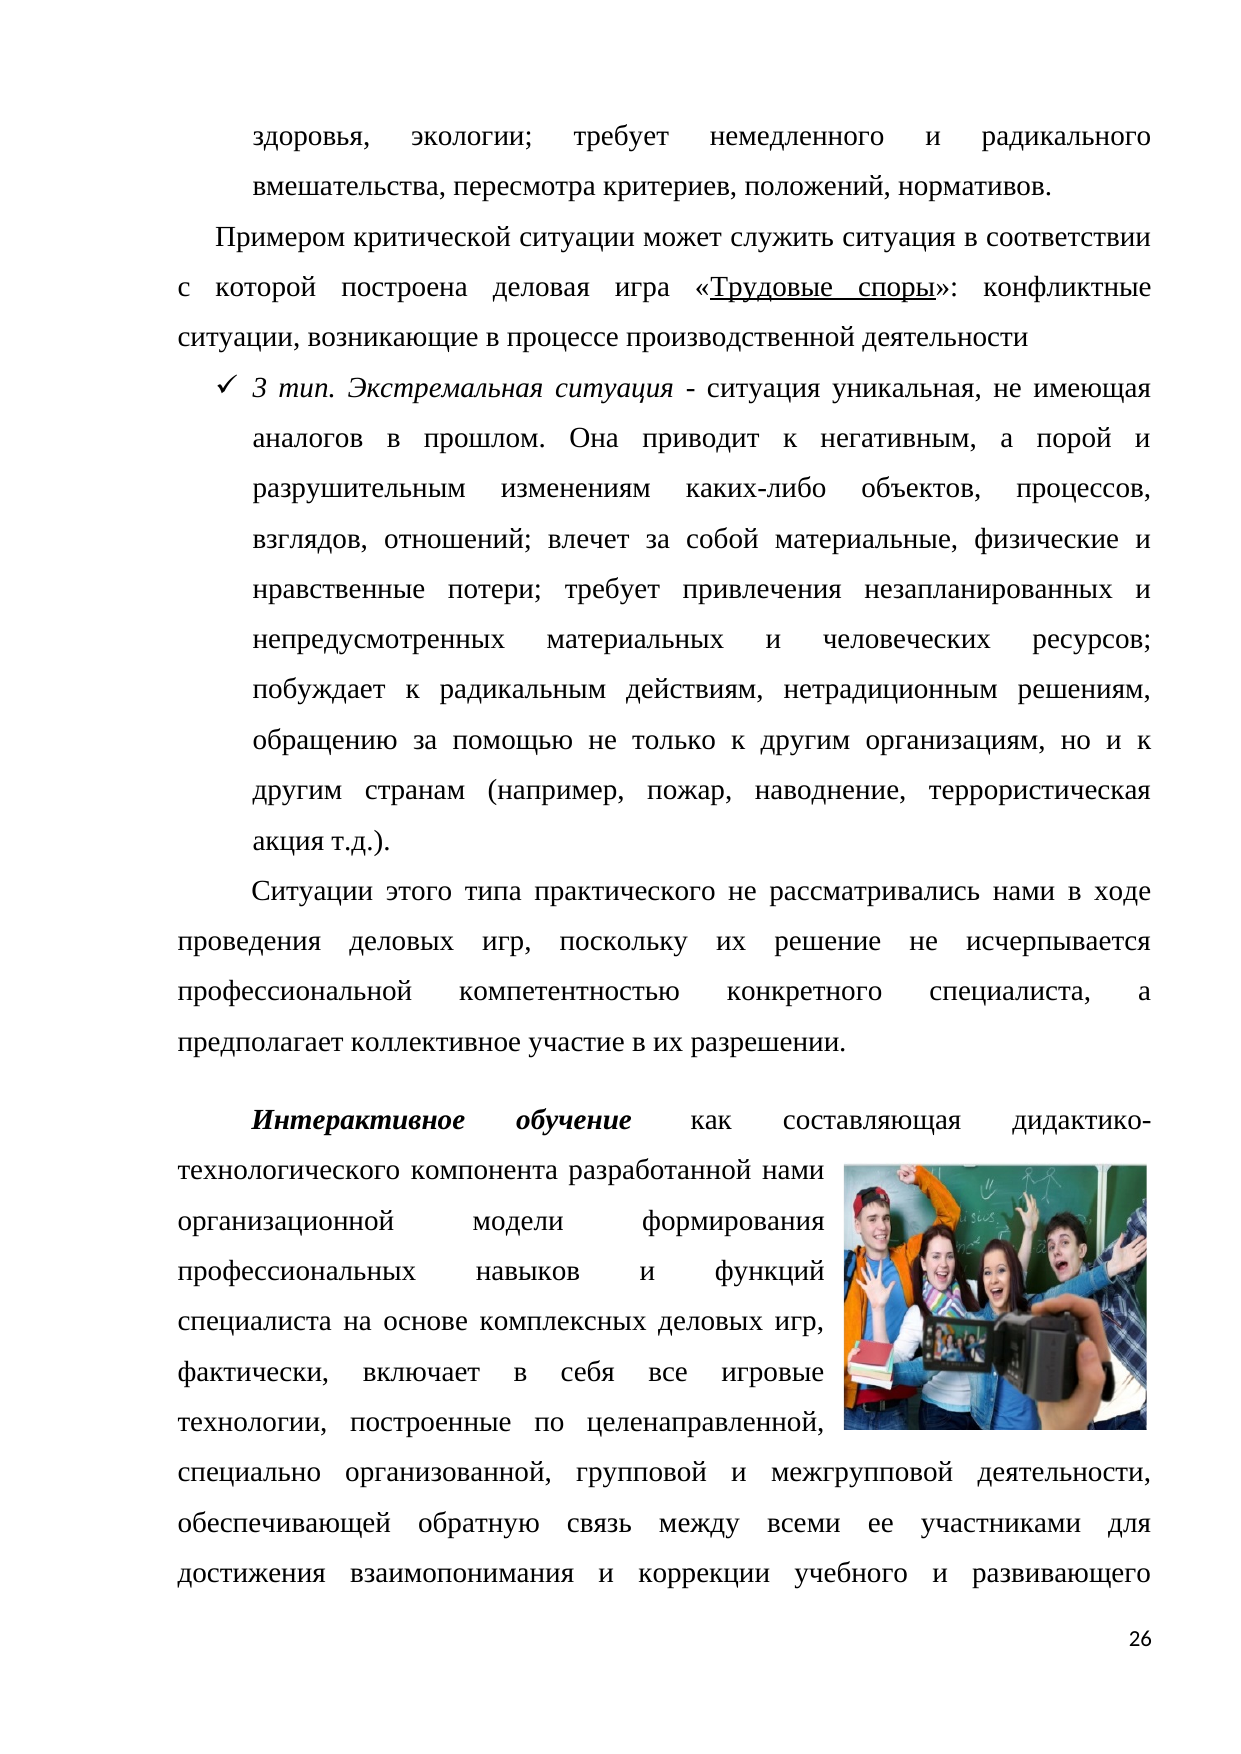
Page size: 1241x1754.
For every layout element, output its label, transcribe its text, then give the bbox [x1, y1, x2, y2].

picture [843, 1162, 1147, 1430]
text Примером критической ситуации может служить ситуация в соответствии с которой построена деловая игра «Трудовые споры»: конфликтные ситуации, возникающие в процессе производственной деятельности [177, 219, 1152, 353]
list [215, 118, 1152, 202]
list 3 тип. Экстремальная ситуация - ситуация уникальная, не имеющая аналогов в прошлом. Она приводит к негативным, а порой и разрушительным изменениям каких-либо объектов, процессов, взглядов, отношений; влечет за собой материальные, физические и нравственные потери; требует привлечения незапланированных и непредусмотренных материальных и человеческих ресурсов; побуждает к радикальным действиям, нетрадиционным решениям, обращению за помощью не только к другим организациям, но и к другим странам (например, пожар, наводнение, террористическая акция т.д.). [215, 370, 1152, 856]
text Ситуации этого типа практического не рассматривались нами в ходе проведения деловых игр, поскольку их решение не исчерпывается профессиональной компетентностью конкретного специалиста, а предполагает коллективное участие в их разрешении. [177, 873, 1152, 1057]
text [177, 1102, 1152, 1588]
